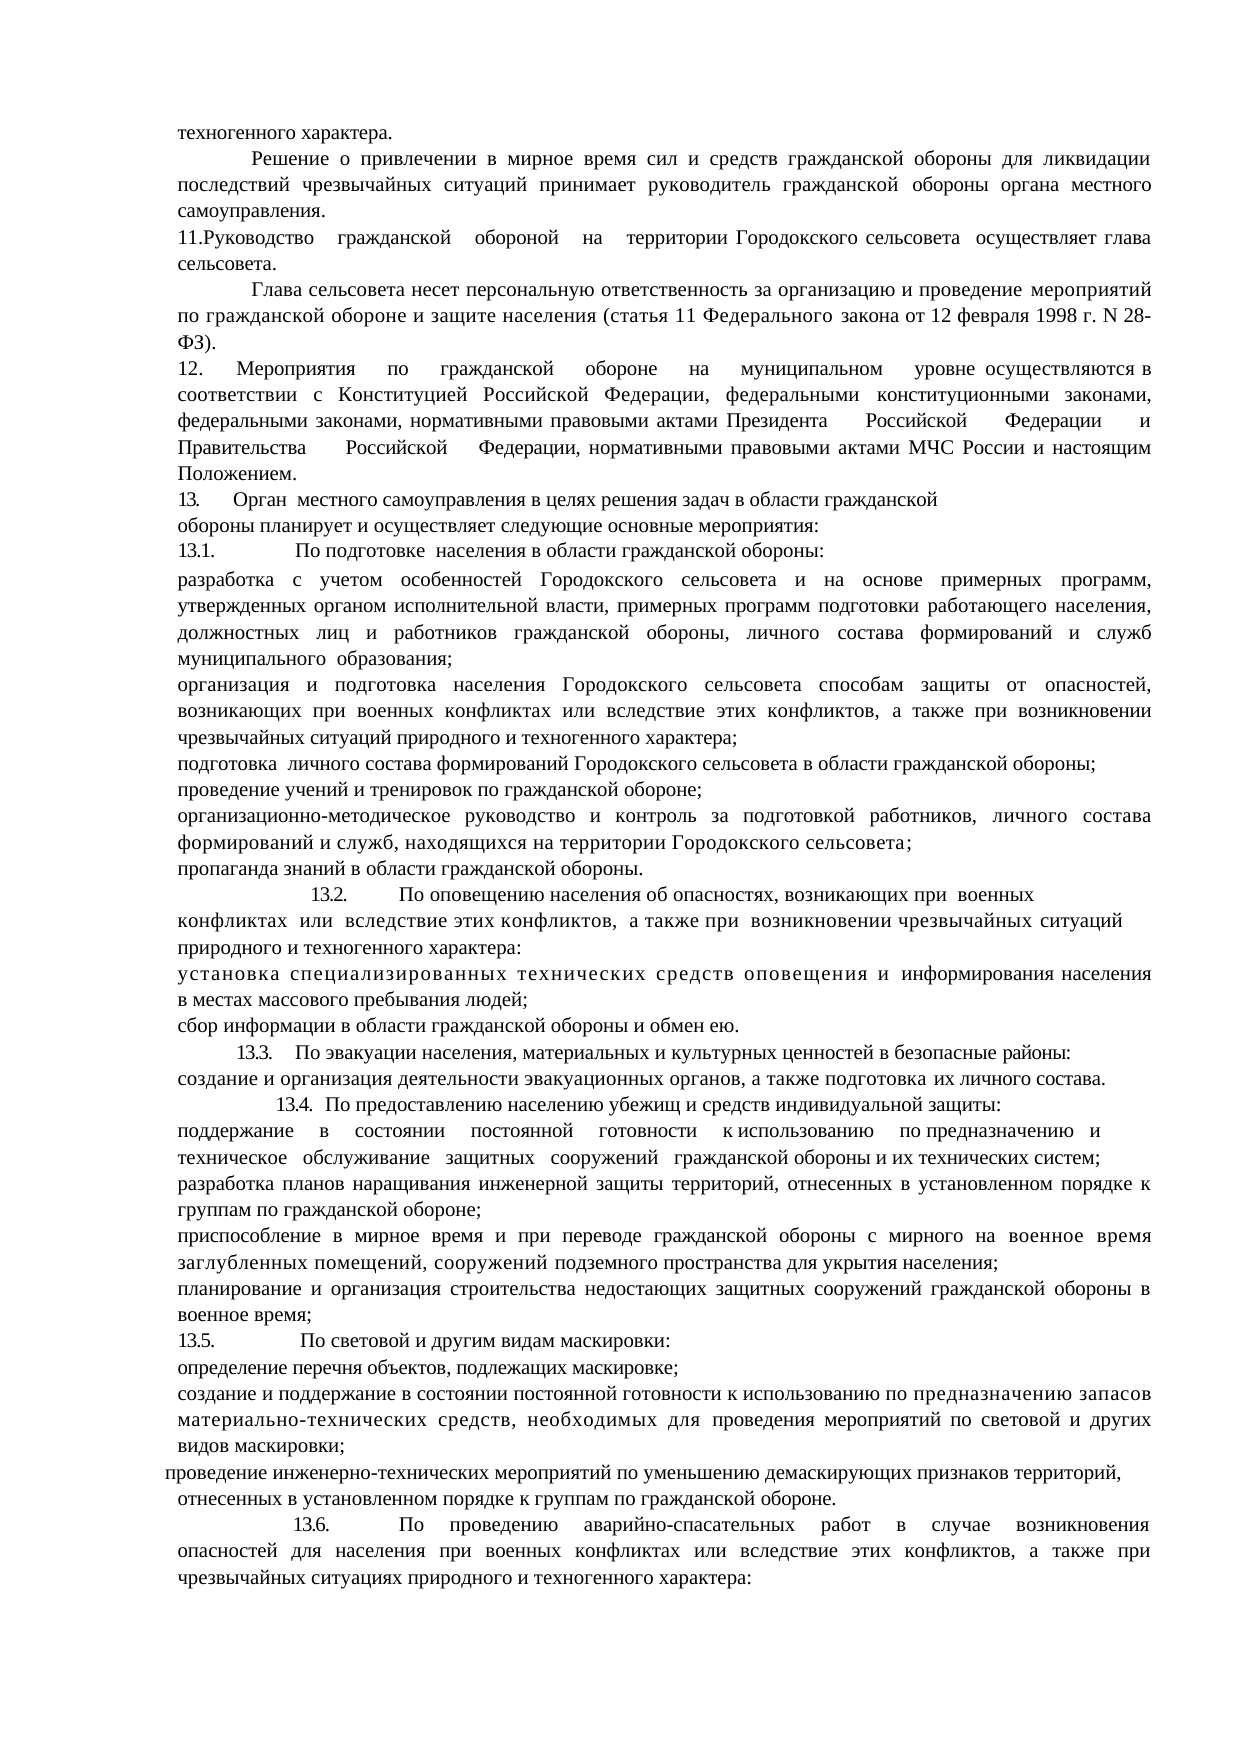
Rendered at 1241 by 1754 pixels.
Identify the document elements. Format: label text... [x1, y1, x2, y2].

text организационно-методическое руководство и контроль за подготовкой работников, личного состава формирований и служб, находящихся на территории Городокского сельсовета; [177, 802, 1152, 854]
text 13.2. По оповещению населения об опасностях, возникающих при военных конфликтах или вследствие этих конфликтов, а также при возникновении чрезвычайных ситуаций природного и техногенного характера: [177, 881, 1152, 959]
text 13.4. По предоставлению населению убежищ и средств индивидуальной защиты: поддержание в состоянии постоянной готовности к использованию по предназначению и техническое обслуживание защитных сооружений гражданской обороны и их технических систем; [177, 1091, 1152, 1169]
text Решение о привлечении в мирное время сил и средств гражданской обороны для ликвидации последствий чрезвычайных ситуаций принимает руководитель гражданской обороны органа местного самоуправления. [177, 144, 1152, 223]
text организация и подготовка населения Городокского сельсовета способам защиты от опасностей, возникающих при военных конфликтах или вследствие этих конфликтов, а также при возникновении чрезвычайных ситуаций природного и техногенного характера; [177, 671, 1152, 749]
text проведение учений и тренировок по гражданской обороне; [177, 776, 1152, 802]
text 13.5. По световой и другим видам маскировки: определение перечня объектов, подлежащих маскировке; [177, 1327, 1152, 1379]
text создание и организация деятельности эвакуационных органов, а также подготовка их личного состава. [177, 1064, 1152, 1091]
text разработка планов наращивания инженерной защиты территорий, отнесенных в установленном порядке к группам по гражданской обороне; [177, 1169, 1152, 1222]
text сбор информации в области гражданской обороны и обмен ею. [177, 1012, 1152, 1038]
text подготовка личного состава формирований Городокского сельсовета в области гражданской обороны; [177, 749, 1152, 776]
text пропаганда знаний в области гражданской обороны. [177, 854, 1152, 881]
text Глава сельсовета несет персональную ответственность за организацию и проведение мероприятий по гражданской обороне и защите населения (статья 11 Федерального закона от 12 февраля 1998 г. N 28-ФЗ). [177, 276, 1152, 354]
text 11.Руководство гражданской обороной на территории Городокского сельсовета осуществляет глава сельсовета. [177, 223, 1152, 276]
text 13.1. По подготовке населения в области гражданской обороны: [177, 538, 1152, 562]
text 13.3. По эвакуации населения, материальных и культурных ценностей в безопасные районы: [177, 1038, 1152, 1064]
text установка специализированных технических средств оповещения и информирования населения в местах массового пребывания людей; [177, 959, 1152, 1012]
text приспособление в мирное время и при переводе гражданской обороны с мирного на военное время заглубленных помещений, сооружений подземного пространства для укрытия населения; [177, 1222, 1152, 1274]
text планирование и организация строительства недостающих защитных сооружений гражданской обороны в военное время; [177, 1274, 1152, 1327]
text 13.6. По проведению аварийно-спасательных работ в случае возникновения опасностей для населения при военных конфликтах или вследствие этих конфликтов, а также при чрезвычайных ситуациях природного и техногенного характера: [177, 1511, 1152, 1589]
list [177, 118, 1152, 144]
text проведение инженерно-технических мероприятий по уменьшению демаскирующих признаков территорий, отнесенных в установленном порядке к группам по гражданской обороне. [97, 1458, 1152, 1511]
text 13. Орган местного самоуправления в целях решения задач в области гражданской обороны планирует и осуществляет следующие основные мероприятия: [177, 486, 1152, 538]
text разработка с учетом особенностей Городокского сельсовета и на основе примерных программ, утвержденных органом исполнительной власти, примерных программ подготовки работающего населения, должностных лиц и работников гражданской обороны, личного состава формирований и служб муниципального образования; [177, 566, 1152, 671]
text создание и поддержание в состоянии постоянной готовности к использованию по предназначению запасов материально-технических средств, необходимых для проведения мероприятий по световой и других видов маскировки; [177, 1379, 1152, 1458]
text 12. Мероприятия по гражданской обороне на муниципальном уровне осуществляются в соответствии с Конституцией Российской Федерации, федеральными конституционными законами, федеральными законами, нормативными правовыми актами Президента Российской Федерации и Правительства Российской Федерации, нормативными правовыми актами МЧС России и настоящим Положением. [177, 354, 1152, 486]
